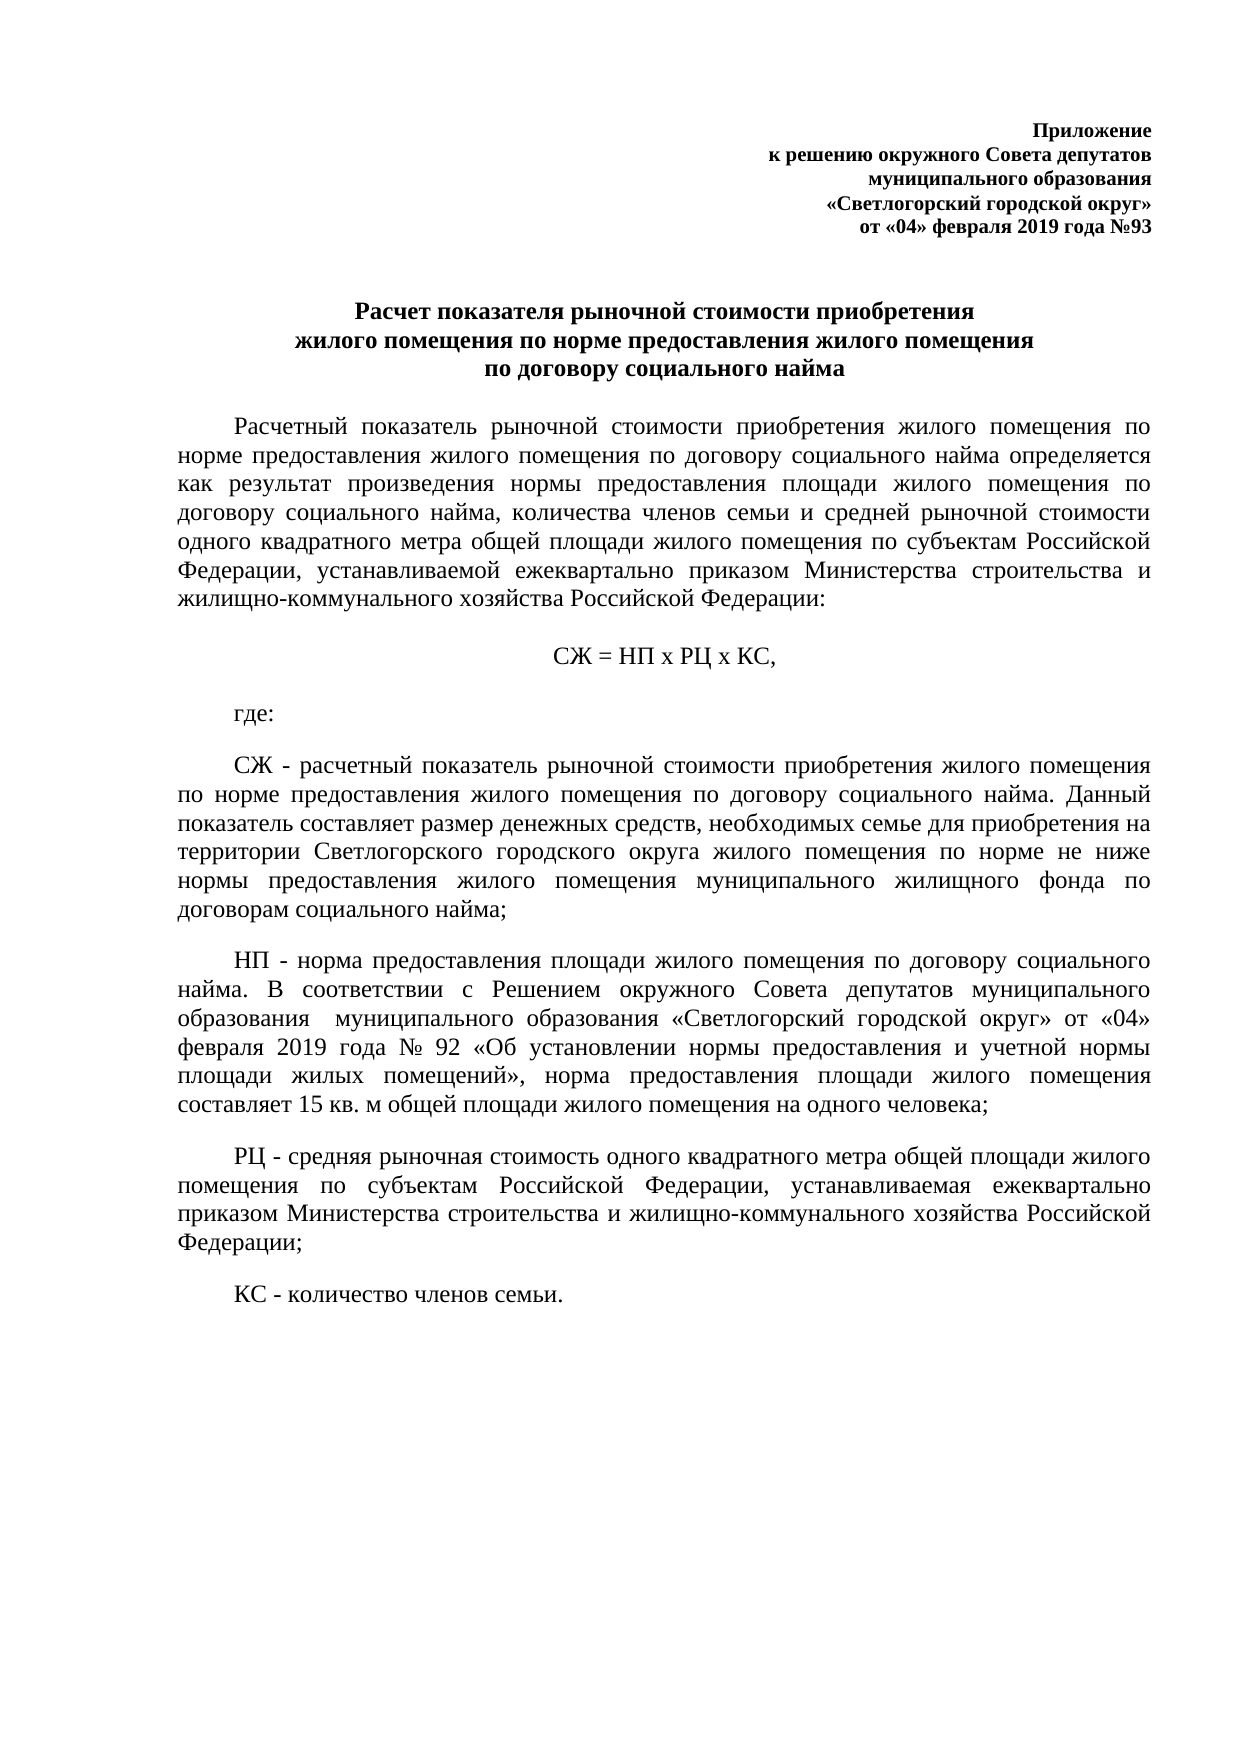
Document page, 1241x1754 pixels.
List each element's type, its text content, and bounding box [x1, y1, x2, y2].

text СЖ - расчетный показатель рыночной стоимости приобретения жилого помещения по норме предоставления жилого помещения по договору социального найма. Данный показатель составляет размер денежных средств, необходимых семье для приобретения на территории Светлогорского городского округа жилого помещения по норме не ниже нормы предоставления жилого помещения муниципального жилищного фонда по договорам социального найма; [177, 750, 1152, 923]
text от «04» февраля 2019 года №93 [177, 214, 1152, 238]
title жилого помещения по норме предоставления жилого помещения [177, 325, 1152, 353]
text муниципального образования [177, 166, 1152, 190]
text СЖ = НП x РЦ x КС, [177, 641, 1152, 670]
text РЦ - средняя рыночная стоимость одного квадратного метра общей площади жилого помещения по субъектам Российской Федерации, устанавливаемая ежеквартально приказом Министерства строительства и жилищно-коммунального хозяйства Российской Федерации; [177, 1141, 1152, 1256]
text Расчетный показатель рыночной стоимости приобретения жилого помещения по норме предоставления жилого помещения по договору социального найма определяется как результат произведения нормы предоставления площади жилого помещения по договору социального найма, количества членов семьи и средней рыночной стоимости одного квадратного метра общей площади жилого помещения по субъектам Российской Федерации, устанавливаемой ежеквартально приказом Министерства строительства и жилищно-коммунального хозяйства Российской Федерации: [177, 411, 1152, 612]
text Приложение [177, 118, 1152, 142]
title Расчет показателя рыночной стоимости приобретения [177, 296, 1152, 325]
text где: [177, 698, 1152, 727]
text к решению окружного Совета депутатов [177, 142, 1152, 166]
text КС - количество членов семьи. [177, 1279, 1152, 1308]
text НП - норма предоставления площади жилого помещения по договору социального найма. В соответствии с Решением окружного Совета депутатов муниципального образования муниципального образования «Светлогорский городской округ» от «04» февраля 2019 года № 92 «Об установлении нормы предоставления и учетной нормы площади жилых помещений», норма предоставления площади жилого помещения составляет 15 кв. м общей площади жилого помещения на одного человека; [177, 946, 1152, 1118]
text «Светлогорский городской округ» [177, 190, 1152, 214]
title по договору социального найма [177, 353, 1152, 382]
